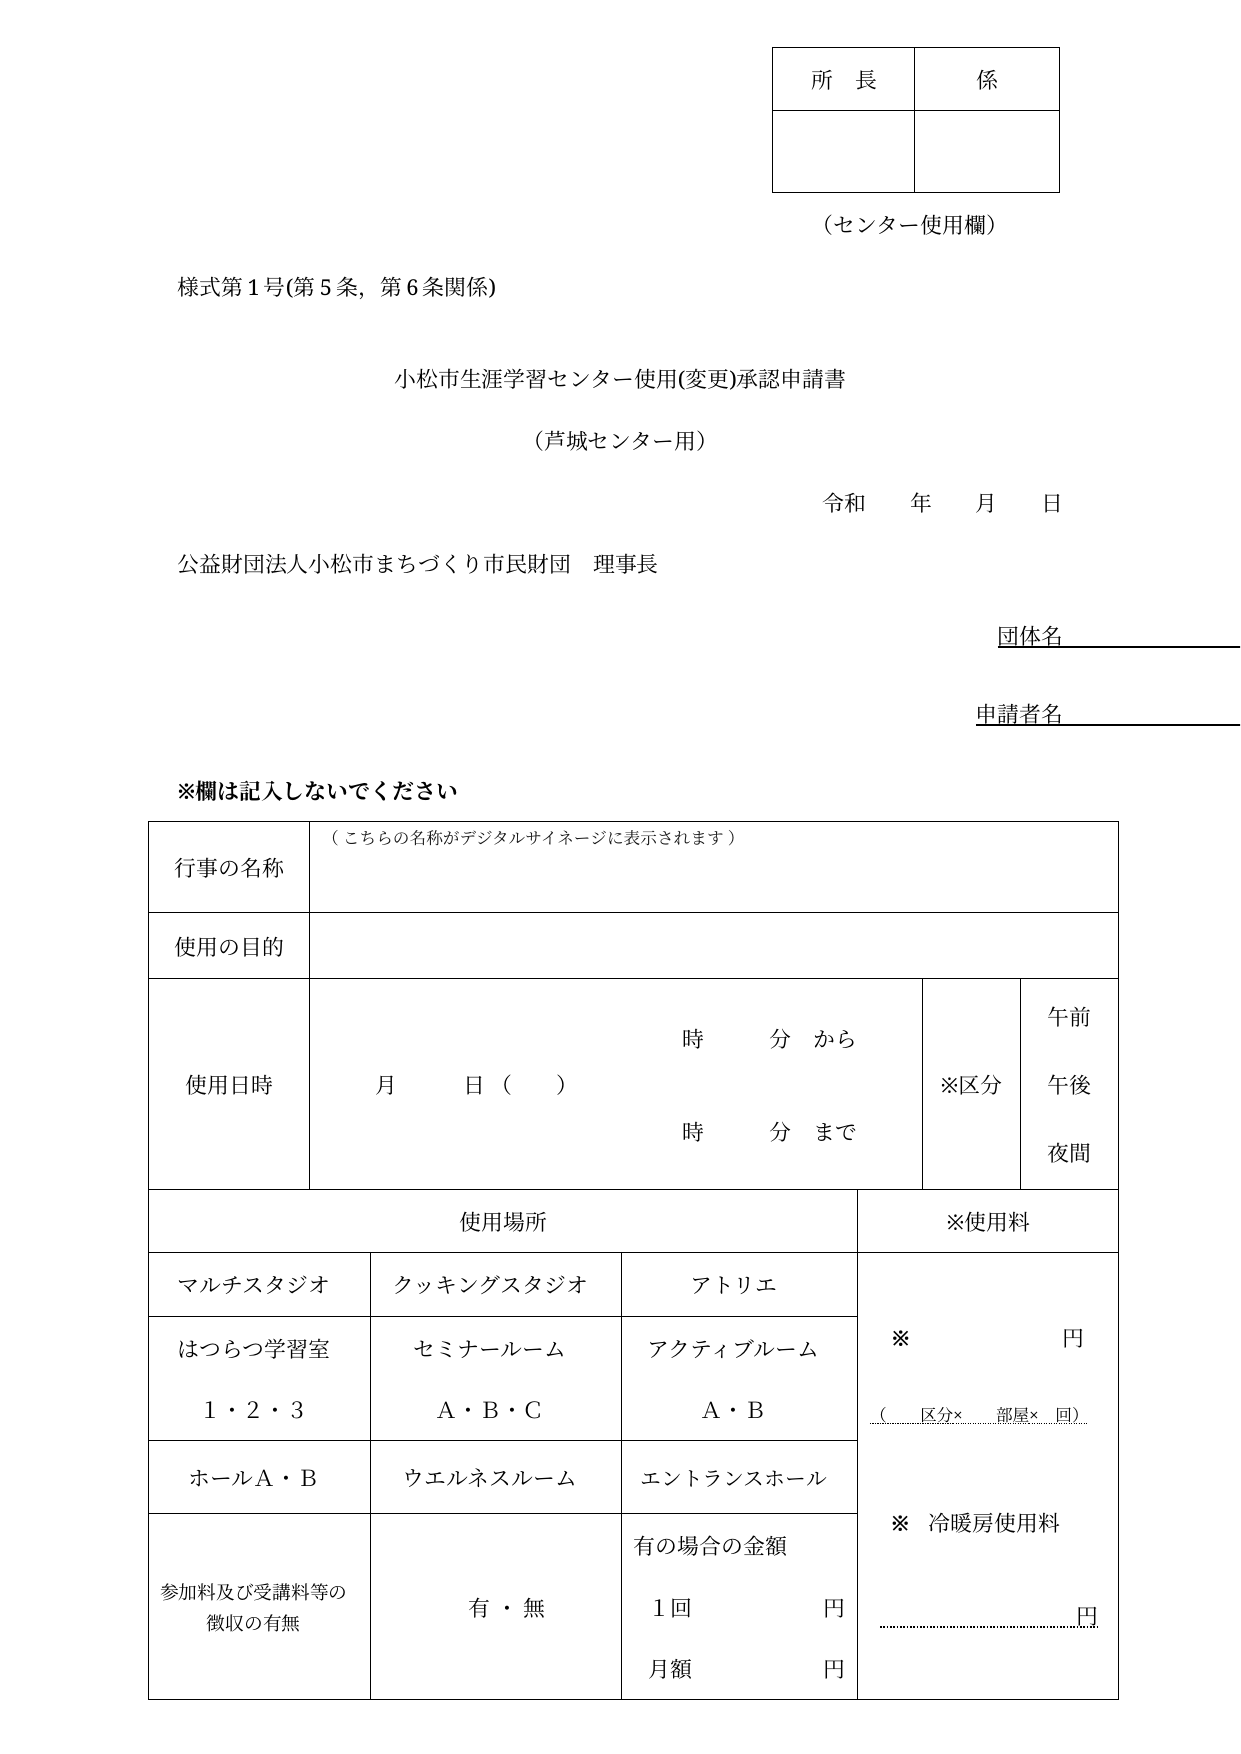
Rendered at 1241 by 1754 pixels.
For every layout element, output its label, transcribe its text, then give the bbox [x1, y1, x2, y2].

text 令和 年 月 日 [177, 471, 1063, 532]
table_cell マルチスタジオ [149, 1253, 370, 1316]
table_cell セミナールーム Ａ・Ｂ・Ｃ [371, 1317, 621, 1440]
table_cell 参加料及び受講料等の 徴収の有無 [149, 1514, 370, 1699]
table_cell ※ 円 （ 区分× 部屋× 回） 冷暖房使用料 円 [858, 1253, 1118, 1699]
text 小松市生涯学習センター使用(変更)承認申請書 （芦城センター用） [177, 347, 1063, 471]
table_cell 使用日時 [149, 979, 309, 1189]
table_cell 月 日 （ ） [310, 979, 594, 1189]
table_cell [915, 111, 1059, 192]
text 様式第1号(第5条，第6条関係) [177, 255, 1063, 317]
table_cell エントランスホール [622, 1441, 857, 1513]
text 申請者名 [177, 682, 1063, 743]
text 団体名 [177, 604, 1063, 666]
table_cell [310, 913, 1118, 978]
table_cell 有の場合の金額 １回 円 月額 円 [622, 1514, 857, 1699]
table_cell [773, 111, 914, 192]
table_cell はつらつ学習室 １・２・３ [149, 1317, 370, 1440]
text （センター使用欄） [177, 193, 1063, 255]
table_cell ※区分 [923, 979, 1020, 1189]
table_header （ こちらの名称がデジタルサイネージに表示されます ） [310, 822, 1118, 912]
table_cell ※使用料 [858, 1190, 1118, 1252]
table_cell ホールＡ・Ｂ [149, 1441, 370, 1513]
table_cell アトリエ [622, 1253, 857, 1316]
table_cell アクティブルーム Ａ・Ｂ [622, 1317, 857, 1440]
table_cell クッキングスタジオ [371, 1253, 621, 1316]
table_header 所 長 [773, 48, 914, 109]
table_cell 使用の目的 [149, 913, 309, 978]
table_cell 時 分 から 時 分 まで [594, 979, 922, 1189]
table_cell 有 ・ 無 [371, 1514, 621, 1699]
table_header 行事の名称 [149, 822, 309, 912]
table_cell ウエルネスルーム [371, 1441, 621, 1513]
table_header 係 [915, 48, 1059, 109]
table_cell 使用場所 [149, 1190, 857, 1252]
text 公益財団法人小松市まちづくり市民財団 理事長 [177, 532, 1063, 594]
table_cell 午前 午後 夜間 [1021, 979, 1118, 1189]
text ※欄は記入しないでください [177, 759, 1063, 821]
